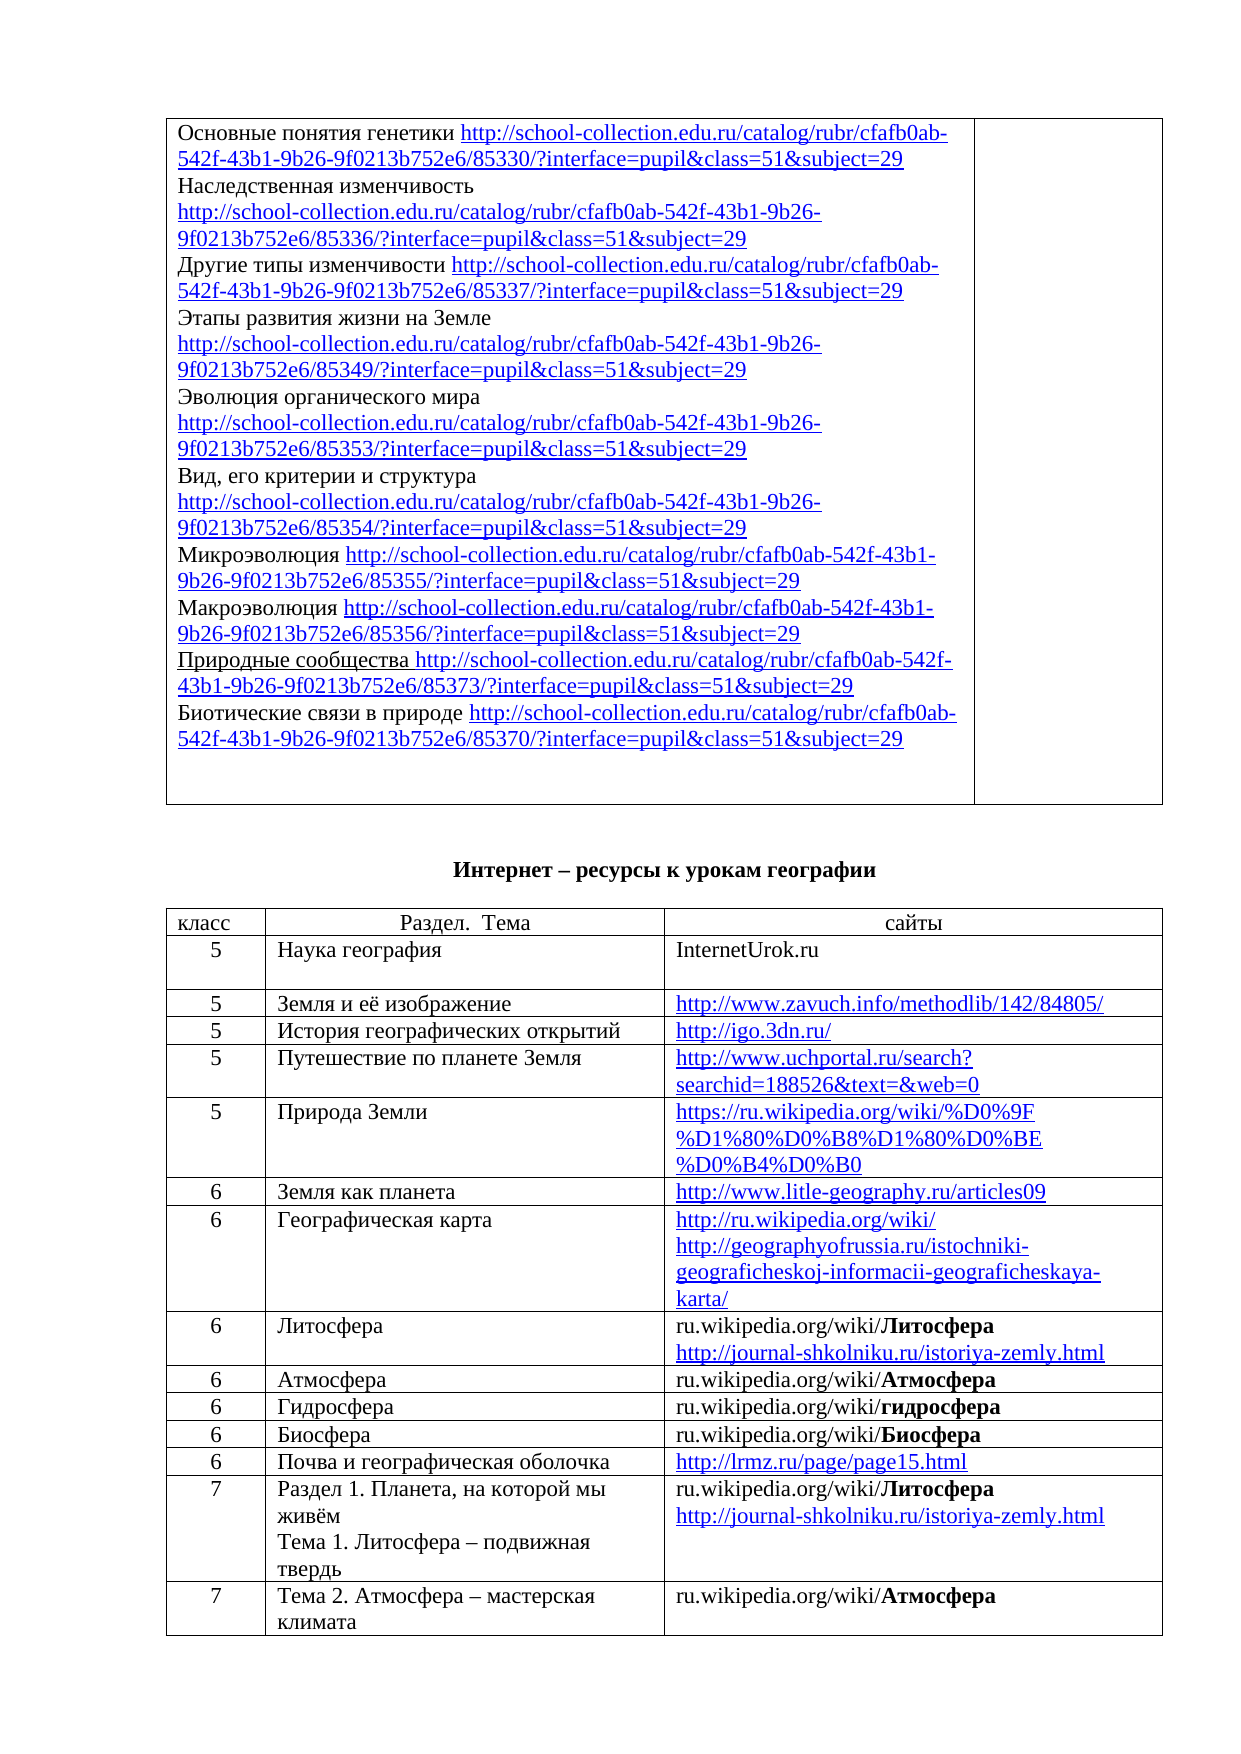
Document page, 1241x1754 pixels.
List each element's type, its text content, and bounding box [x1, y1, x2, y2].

table_cell 5 [167, 1098, 265, 1177]
text Интернет – ресурсы к урокам географии [177, 856, 1152, 883]
table_cell http://igo.3dn.ru/ [665, 1017, 1162, 1043]
table_cell 6 [167, 1312, 265, 1365]
table_cell ru.wikipedia.org/wiki/гидросфера [665, 1393, 1162, 1420]
table_header сайты [665, 909, 1162, 935]
table_cell 6 [167, 1366, 265, 1392]
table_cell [167, 119, 974, 804]
table_cell 7 [167, 1476, 265, 1581]
table_cell Гидросфера [266, 1393, 664, 1420]
table_cell ru.wikipedia.org/wiki/Литосфера http://journal-shkolniku.ru/istoriya-zemly.html [665, 1476, 1162, 1581]
table_cell Биосфера [266, 1421, 664, 1447]
table_cell 5 [167, 1017, 265, 1043]
table_cell Земля и её изображение [266, 990, 664, 1016]
table_cell http://www.zavuch.info/methodlib/142/84805/ [665, 990, 1162, 1016]
table_cell https://ru.wikipedia.org/wiki/%D0%9F%D1%80%D0%B8%D1%80%D0%BE%D0%B4%D0%B0 [665, 1098, 1162, 1177]
table_cell http://www.litle-geography.ru/articles09 [665, 1178, 1162, 1205]
table_cell 6 [167, 1206, 265, 1311]
table_cell Земля как планета [266, 1178, 664, 1205]
table_cell 5 [167, 936, 265, 989]
table_cell Раздел 1. Планета, на которой мы живём Тема 1. Литосфера – подвижная твердь [266, 1476, 664, 1581]
table_cell Атмосфера [266, 1366, 664, 1392]
table_cell История географических открытий [266, 1017, 664, 1043]
table_cell ru.wikipedia.org/wiki/Литосфера http://journal-shkolniku.ru/istoriya-zemly.html [665, 1312, 1162, 1365]
table_cell http://ru.wikipedia.org/wiki/ http://geographyofrussia.ru/istochniki-geograficheskoj-informacii-geograficheskaya-karta/ [665, 1206, 1162, 1311]
table_cell 6 [167, 1393, 265, 1420]
table_header класс [167, 909, 265, 935]
table_cell 5 [167, 1045, 265, 1097]
table_header Раздел. Тема [266, 909, 664, 935]
table_cell 6 [167, 1178, 265, 1205]
table_cell Природа Земли [266, 1098, 664, 1177]
table_cell 6 [167, 1421, 265, 1447]
table_cell ru.wikipedia.org/wiki/Биосфера [665, 1421, 1162, 1447]
table_cell Тема 2. Атмосфера – мастерская климата [266, 1582, 664, 1635]
table_cell Литосфера [266, 1312, 664, 1365]
table_cell http://www.uchportal.ru/search?searchid=188526&text=&web=0 [665, 1045, 1162, 1097]
table_cell Почва и географическая оболочка [266, 1448, 664, 1474]
table_cell Географическая карта [266, 1206, 664, 1311]
table_cell 6 [167, 1448, 265, 1474]
table_cell http://lrmz.ru/page/page15.html [665, 1448, 1162, 1474]
table_cell InternetUrok.ru [665, 936, 1162, 989]
table_cell Путешествие по планете Земля [266, 1045, 664, 1097]
table_cell 5 [167, 990, 265, 1016]
table_cell ru.wikipedia.org/wiki/Атмосфера [665, 1582, 1162, 1635]
table_cell ru.wikipedia.org/wiki/Атмосфера [665, 1366, 1162, 1392]
table_cell Наука география [266, 936, 664, 989]
table_cell 7 [167, 1582, 265, 1635]
